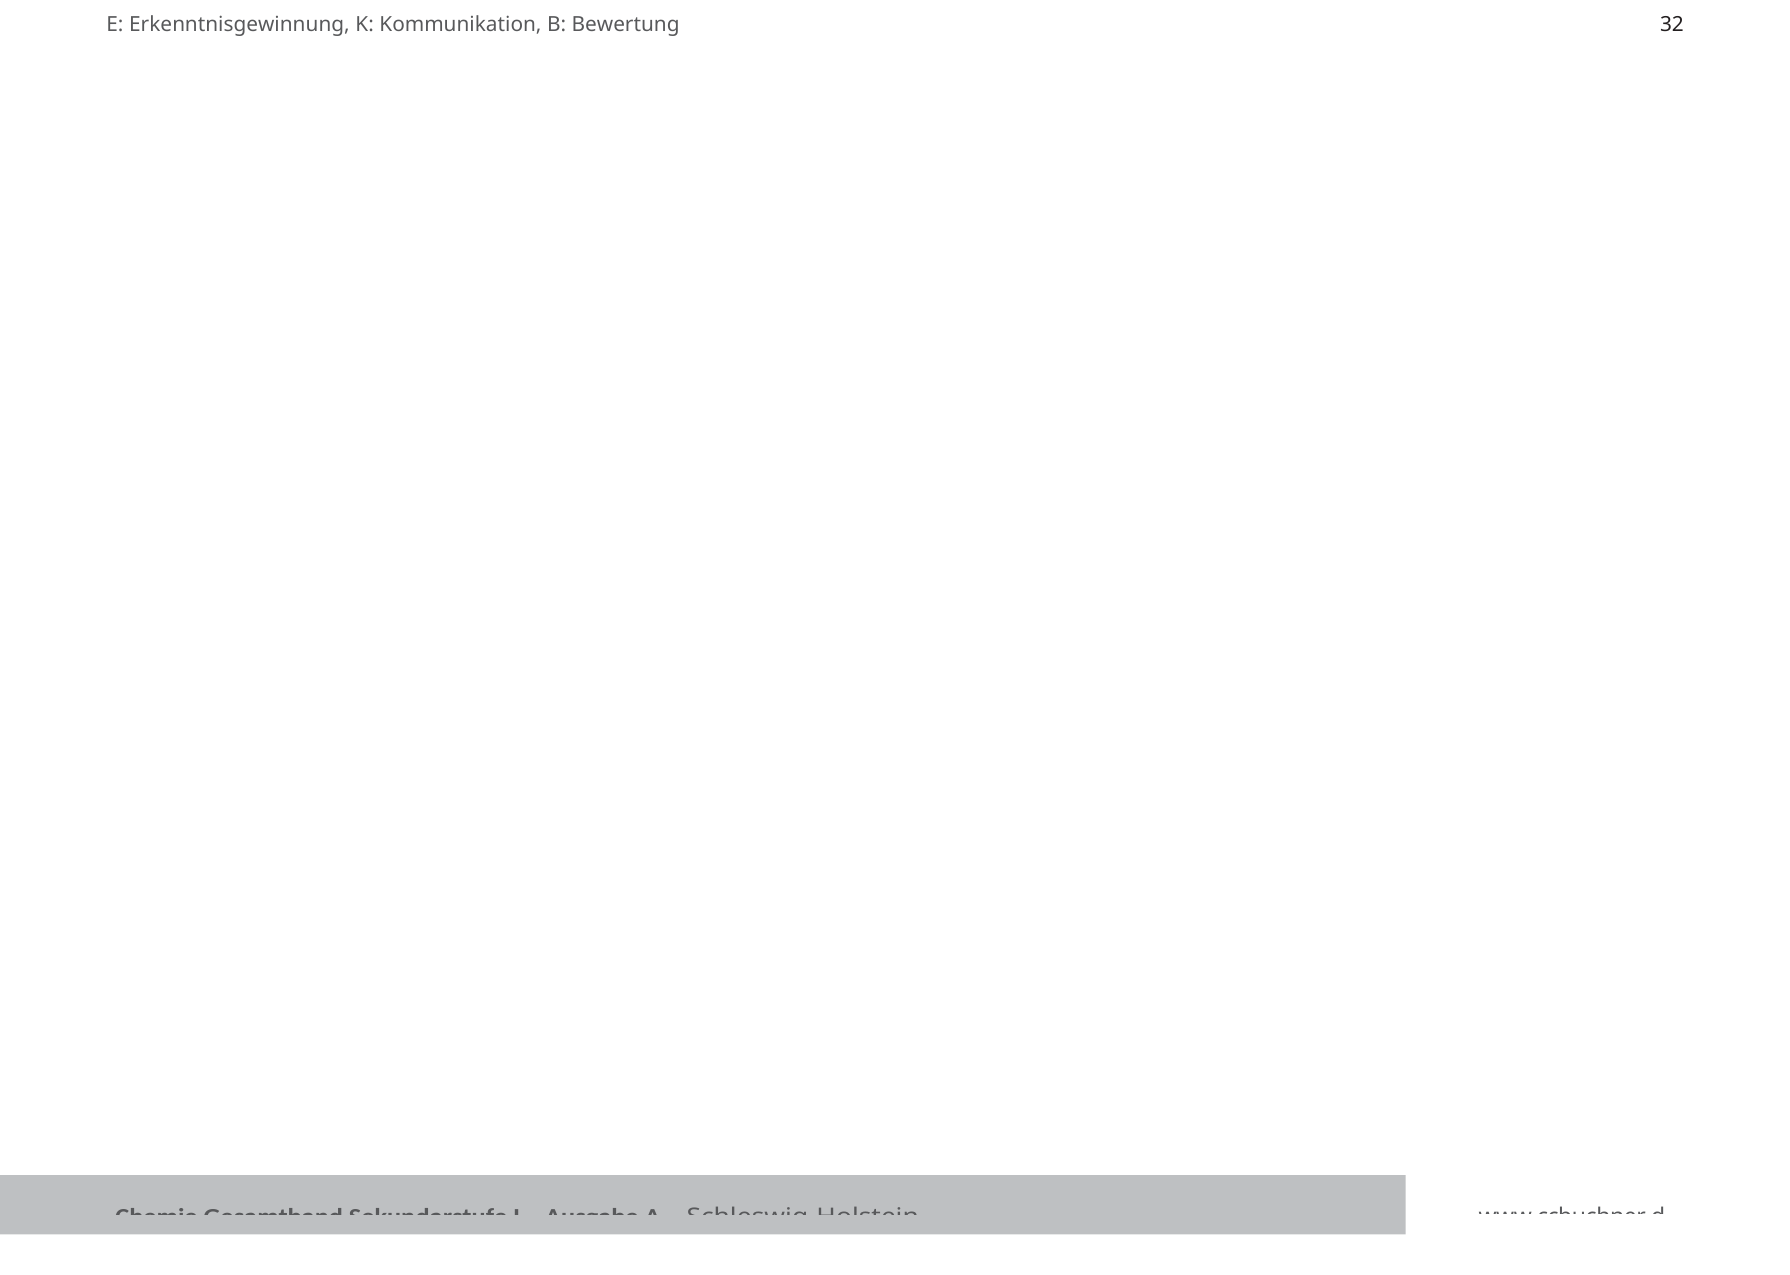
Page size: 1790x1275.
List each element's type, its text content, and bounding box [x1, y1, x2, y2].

text E: Erkenntnisgewinnung, K: Kommunikation, B: Bewertung 32 [106, 6, 1789, 38]
